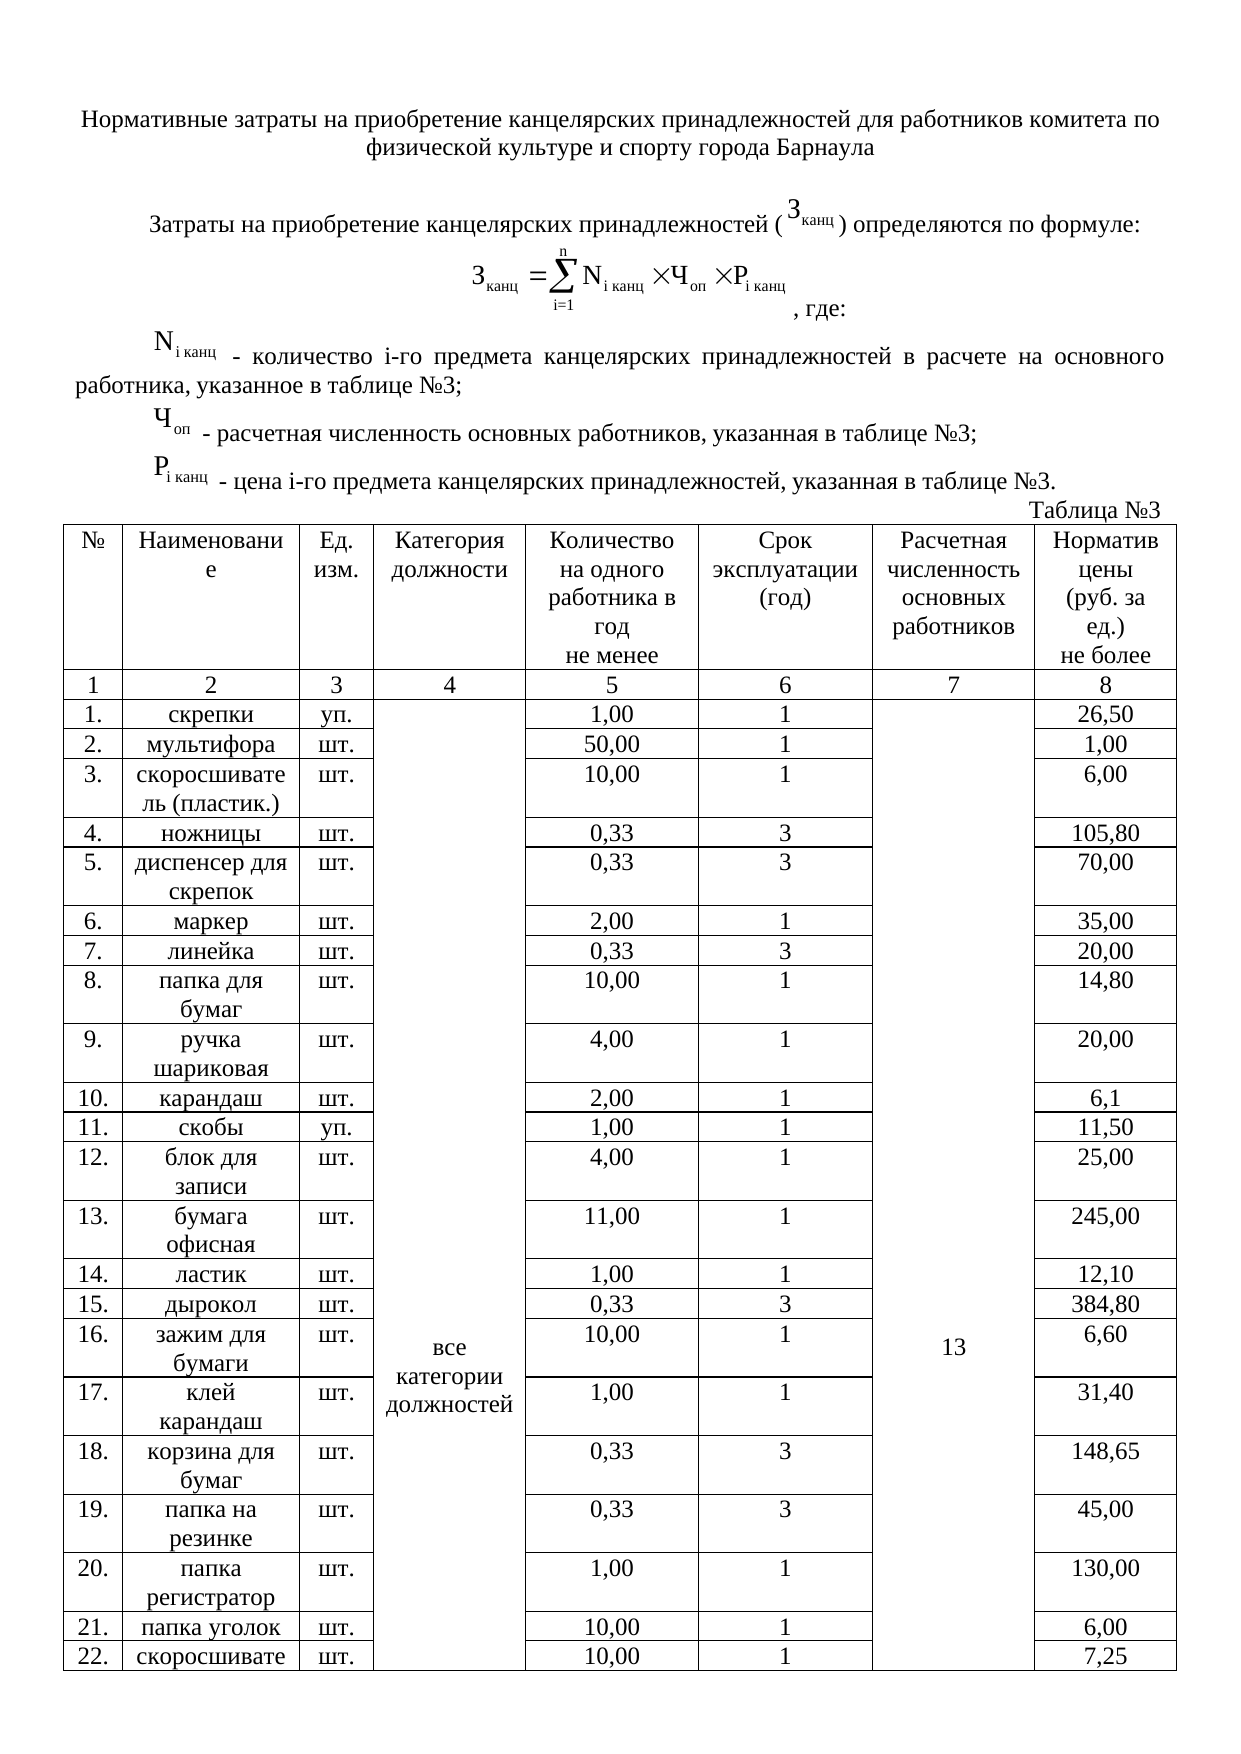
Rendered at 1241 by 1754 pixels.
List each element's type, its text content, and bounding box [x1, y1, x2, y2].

table_cell шт. [300, 1378, 373, 1435]
table_cell все категории должностей [374, 700, 525, 1670]
table_cell 3 [699, 936, 872, 964]
table_cell 1,00 [1035, 729, 1176, 758]
table_cell шт. [300, 818, 373, 846]
table_cell 3. [64, 759, 122, 817]
table_cell 13. [64, 1201, 122, 1258]
table_cell 14,80 [1035, 966, 1176, 1023]
table_cell ручка шариковая [123, 1024, 299, 1082]
table_cell шт. [300, 1024, 373, 1082]
table_header Расчетная численность основных работников [873, 525, 1034, 669]
table_cell шт. [300, 1201, 373, 1258]
table_header Ед. изм. [300, 525, 373, 669]
table_cell клей карандаш [123, 1378, 299, 1435]
table_cell 3 [699, 848, 872, 905]
table_header Наименование [123, 525, 299, 669]
table_cell шт. [300, 1083, 373, 1111]
table_cell 8 [1035, 670, 1176, 698]
table_cell 6,00 [1035, 1612, 1176, 1640]
table_cell 1. [64, 700, 122, 728]
table_cell 4 [374, 670, 525, 698]
table_cell 3 [699, 1495, 872, 1552]
table_cell 0,33 [526, 1495, 698, 1552]
table_cell диспенсер для скрепок [123, 848, 299, 905]
table_cell 105,80 [1035, 818, 1176, 846]
table_cell шт. [300, 1436, 373, 1493]
text Затраты на приобретение канцелярских принадлежностей () определяются по формуле: [75, 190, 1165, 238]
table_cell 2. [64, 729, 122, 758]
table_cell 0,33 [526, 1436, 698, 1493]
table_cell 1 [699, 1024, 872, 1082]
table_cell 5 [526, 670, 698, 698]
table_cell 7 [873, 670, 1034, 698]
text Таблица №3 [75, 495, 1165, 524]
table_cell 6. [64, 906, 122, 935]
table_cell шт. [300, 759, 373, 817]
table_cell 130,00 [1035, 1553, 1176, 1611]
table_cell 384,80 [1035, 1289, 1176, 1318]
table_cell блок для записи [123, 1142, 299, 1200]
table_cell 4. [64, 818, 122, 846]
table_cell ластик [123, 1259, 299, 1288]
table_cell 15. [64, 1289, 122, 1318]
table_cell 12. [64, 1142, 122, 1200]
table_cell 70,00 [1035, 848, 1176, 905]
table_cell линейка [123, 936, 299, 964]
table_cell 31,40 [1035, 1378, 1176, 1435]
table_cell 45,00 [1035, 1495, 1176, 1552]
table_header № [64, 525, 122, 669]
table_cell 8. [64, 966, 122, 1023]
table_cell шт. [300, 906, 373, 935]
table_cell 1 [699, 1612, 872, 1640]
table_cell 26,50 [1035, 700, 1176, 728]
table_cell 1,00 [526, 1378, 698, 1435]
table_cell 14. [64, 1259, 122, 1288]
table_cell уп. [300, 1113, 373, 1141]
table_cell 20. [64, 1553, 122, 1611]
table_cell 1,00 [526, 1113, 698, 1141]
table_cell 1 [699, 1142, 872, 1200]
table_cell 20,00 [1035, 1024, 1176, 1082]
table_cell 6,1 [1035, 1083, 1176, 1111]
table_cell уп. [300, 700, 373, 728]
text - цена i-гo предмета канцелярских принадлежностей, указанная в таблице №3. [75, 447, 1165, 495]
table_cell папка уголок [123, 1612, 299, 1640]
table_cell 0,33 [526, 848, 698, 905]
table_cell 245,00 [1035, 1201, 1176, 1258]
table_cell 1 [699, 1553, 872, 1611]
table_cell 1 [699, 729, 872, 758]
table_cell 1 [699, 1378, 872, 1435]
table_cell 11. [64, 1113, 122, 1141]
table_cell 1 [699, 700, 872, 728]
table_cell мультифора [123, 729, 299, 758]
table_cell 4,00 [526, 1142, 698, 1200]
table_cell шт. [300, 1641, 373, 1670]
table_cell 1 [699, 1201, 872, 1258]
table_cell 3 [699, 818, 872, 846]
table_header Категория должности [374, 525, 525, 669]
table_cell 17. [64, 1378, 122, 1435]
table_cell 12,10 [1035, 1259, 1176, 1288]
table_cell 3 [699, 1436, 872, 1493]
table_cell 10. [64, 1083, 122, 1111]
table_cell 4,00 [526, 1024, 698, 1082]
table_cell 10,00 [526, 1319, 698, 1376]
table_cell папка для бумаг [123, 966, 299, 1023]
table_cell зажим для бумаги [123, 1319, 299, 1376]
table_cell скобы [123, 1113, 299, 1141]
table_cell 7. [64, 936, 122, 964]
table_cell 1 [699, 1113, 872, 1141]
table_cell 6,00 [1035, 759, 1176, 817]
table_cell шт. [300, 1553, 373, 1611]
table_cell маркер [123, 906, 299, 935]
table_cell 6 [699, 670, 872, 698]
table_header Норматив цены (руб. за ед.) не более [1035, 525, 1176, 669]
text - расчетная численность основных работников, указанная в таблице №3; [75, 399, 1165, 447]
table_cell 21. [64, 1612, 122, 1640]
table_cell шт. [300, 1319, 373, 1376]
table_cell шт. [300, 1289, 373, 1318]
table_cell 18. [64, 1436, 122, 1493]
table_cell папка регистратор [123, 1553, 299, 1611]
table_cell папка на резинке [123, 1495, 299, 1552]
table_cell 22. [64, 1641, 122, 1670]
table_cell 148,65 [1035, 1436, 1176, 1493]
table_cell 1 [699, 1083, 872, 1111]
table_cell 0,33 [526, 1289, 698, 1318]
table_cell 10,00 [526, 966, 698, 1023]
table_cell шт. [300, 1495, 373, 1552]
table_cell 13 [873, 700, 1034, 1670]
table_header Срок эксплуатации (год) [699, 525, 872, 669]
table_cell 1,00 [526, 1259, 698, 1288]
text Нормативные затраты на приобретение канцелярских принадлежностей для работников комитета по физической культуре и спорту города Барнаула [75, 104, 1165, 161]
table_cell 1 [699, 759, 872, 817]
table_cell 10,00 [526, 759, 698, 817]
table_cell 9. [64, 1024, 122, 1082]
table_cell карандаш [123, 1083, 299, 1111]
table_header Количество на одного работника в год не менее [526, 525, 698, 669]
table_cell 10,00 [526, 1641, 698, 1670]
table_cell ножницы [123, 818, 299, 846]
table_cell 1 [699, 1259, 872, 1288]
table_cell 7,25 [1035, 1641, 1176, 1670]
table_cell скоросшиватель (пластик.) [123, 759, 299, 817]
table_cell шт. [300, 848, 373, 905]
table_cell 35,00 [1035, 906, 1176, 935]
table_cell 11,00 [526, 1201, 698, 1258]
table_cell 0,33 [526, 936, 698, 964]
table_cell 2,00 [526, 1083, 698, 1111]
table_cell 1 [64, 670, 122, 698]
table_cell 5. [64, 848, 122, 905]
table_cell дырокол [123, 1289, 299, 1318]
table_cell 16. [64, 1319, 122, 1376]
text , где: [75, 238, 1165, 322]
table_cell 0,33 [526, 818, 698, 846]
table_cell скрепки [123, 700, 299, 728]
table_cell 1 [699, 966, 872, 1023]
table_cell шт. [300, 966, 373, 1023]
table_cell шт. [300, 936, 373, 964]
table_cell 11,50 [1035, 1113, 1176, 1141]
table_cell 25,00 [1035, 1142, 1176, 1200]
table_cell 50,00 [526, 729, 698, 758]
table_cell шт. [300, 1612, 373, 1640]
table_cell 1,00 [526, 1553, 698, 1611]
table_cell 1 [699, 1319, 872, 1376]
table_cell 2 [123, 670, 299, 698]
table_cell 1,00 [526, 700, 698, 728]
table_cell 1 [699, 906, 872, 935]
table_cell 1 [699, 1641, 872, 1670]
table_cell шт. [300, 729, 373, 758]
table_cell 3 [699, 1289, 872, 1318]
table_cell шт. [300, 1142, 373, 1200]
table_cell 3 [300, 670, 373, 698]
table_cell корзина для бумаг [123, 1436, 299, 1493]
table_cell 10,00 [526, 1612, 698, 1640]
table_cell шт. [300, 1259, 373, 1288]
table_cell 2,00 [526, 906, 698, 935]
table_cell бумага офисная [123, 1201, 299, 1258]
table_cell 6,60 [1035, 1319, 1176, 1376]
table_cell 20,00 [1035, 936, 1176, 964]
table_cell 19. [64, 1495, 122, 1552]
text - количество i-гo предмета канцелярских принадлежностей в расчете на основного работника, указанное в таблице №3; [75, 322, 1165, 399]
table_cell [123, 1641, 299, 1670]
